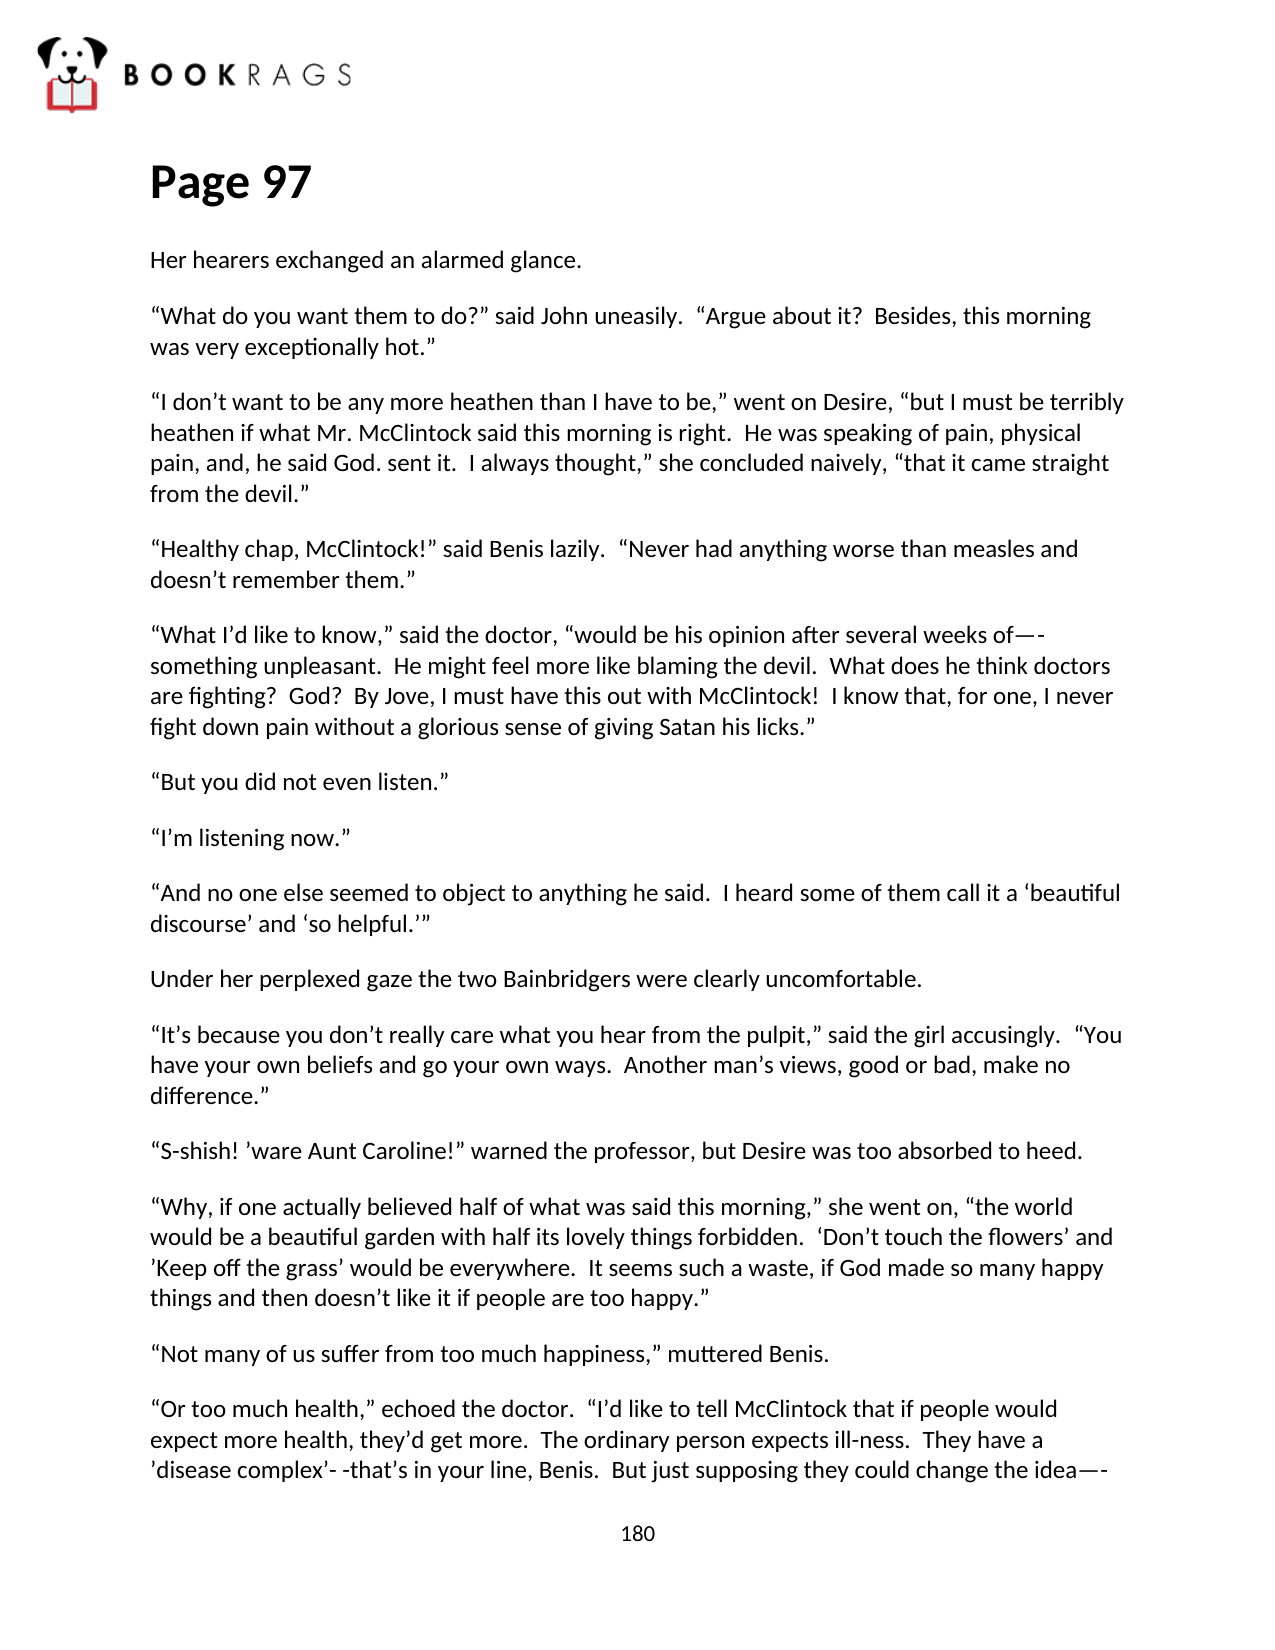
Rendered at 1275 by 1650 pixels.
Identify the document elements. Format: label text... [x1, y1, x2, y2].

text “Why, if one actually believed half of what was said this morning,” she went on, “the world would be a beautiful garden with half its lovely things forbidden. ‘Don’t touch the flowers’ and ’Keep off the grass’ would be everywhere. It seems such a waste, if God made so many happy things and then doesn’t like it if people are too happy.” [150, 1191, 1125, 1313]
text Under her perplexed gaze the two Bainbridgers were clearly uncomfortable. [150, 963, 1125, 994]
text “I don’t want to be any more heathen than I have to be,” went on Desire, “but I must be terribly heathen if what Mr. McClintock said this morning is right. He was speaking of pain, physical pain, and, he said God. sent it. I always thought,” she concluded naively, “that it came straight from the devil.” [150, 386, 1125, 508]
text “I’m listening now.” [150, 822, 1125, 852]
text “What do you want them to do?” said John uneasily. “Argue about it? Besides, this morning was very exceptionally hot.” [150, 300, 1125, 361]
text Page 97 [150, 150, 1125, 211]
text “It’s because you don’t really care what you hear from the pulpit,” said the girl accusingly. “You have your own beliefs and go your own ways. Another man’s views, good or bad, make no difference.” [150, 1019, 1125, 1111]
text Her hearers exchanged an alarmed glance. [150, 244, 1125, 275]
text “And no one else seemed to object to anything he said. I heard some of them call it a ‘beautiful discourse’ and ‘so helpful.’” [150, 877, 1125, 938]
text “Not many of us suffer from too much happiness,” muttered Benis. [150, 1338, 1125, 1369]
picture [37, 37, 351, 113]
text “Healthy chap, McClintock!” said Benis lazily. “Never had anything worse than measles and doesn’t remember them.” [150, 533, 1125, 594]
text “What I’d like to know,” said the doctor, “would be his opinion after several weeks of—­something unpleasant. He might feel more like blaming the devil. What does he think doctors are fighting? God? By Jove, I must have this out with McClintock! I know that, for one, I never fight down pain without a glorious sense of giving Satan his licks.” [150, 619, 1125, 741]
text “But you did not even listen.” [150, 766, 1125, 797]
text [150, 1394, 1125, 1485]
text “S-shish! ’ware Aunt Caroline!” warned the professor, but Desire was too absorbed to heed. [150, 1136, 1125, 1166]
